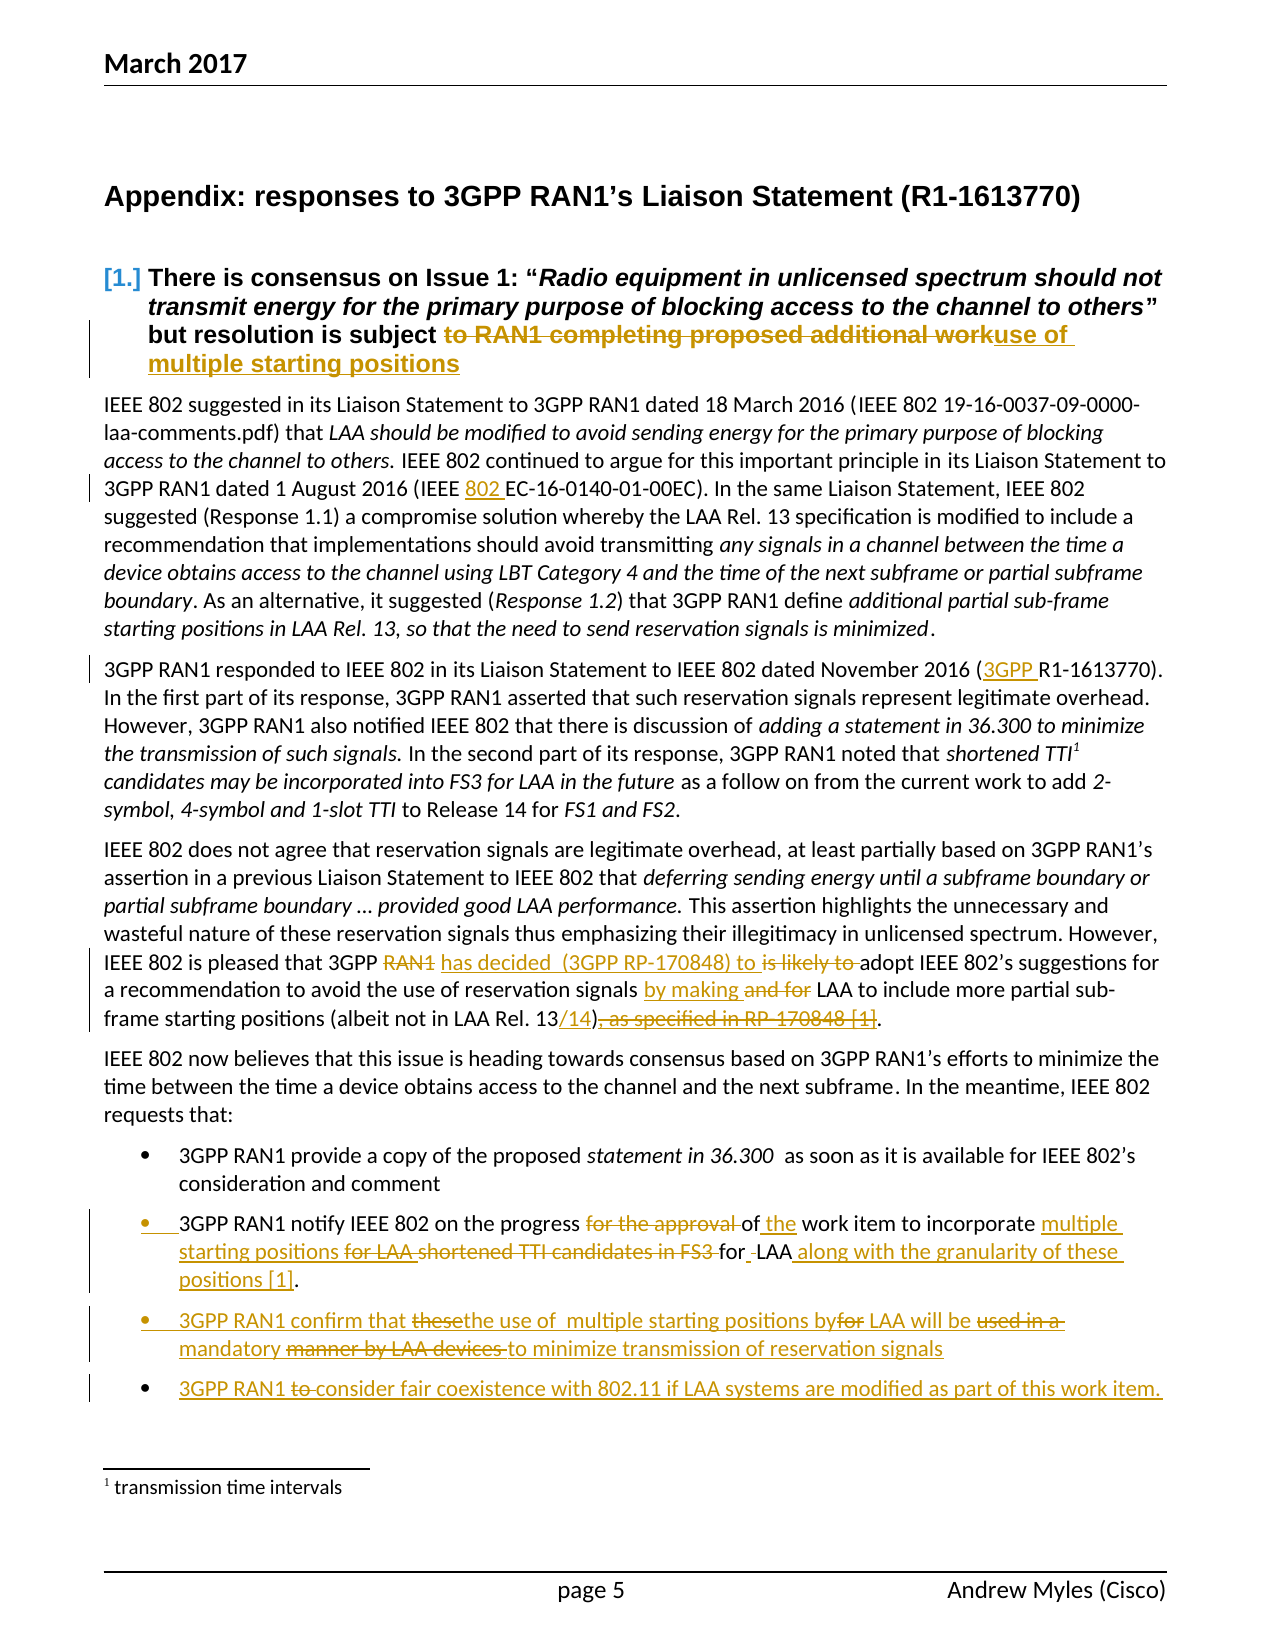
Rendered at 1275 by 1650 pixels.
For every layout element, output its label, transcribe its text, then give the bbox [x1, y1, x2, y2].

list 3GPP RAN1 provide a copy of the proposed statement in 36.300 as soon as it is available for IEEE 802’s consideration and comment [141, 1141, 1167, 1197]
text IEEE 802 now believes that this issue is heading towards consensus based on 3GPP RAN1’s efforts to minimize the time between the time a device obtains access to the channel and the next subframe. In the meantime, IEEE 802 requests that: [103, 1044, 1167, 1128]
subtitle Appendix: responses to 3GPP RAN1’s Liaison Statement (R1-1613770) [103, 179, 1167, 213]
subtitle There is consensus on Issue 1: “Radio equipment in unlicensed spectrum should not transmit energy for the primary purpose of blocking access to the channel to others” but resolution is subject [103, 263, 1167, 378]
text IEEE 802 does not agree that reservation signals are legitimate overhead, at least partially based on 3GPP RAN1’s assertion in a previous Liaison Statement to IEEE 802 that deferring sending energy until a subframe boundary or partial subframe boundary … provided good LAA performance. This assertion highlights the unnecessary and wasteful nature of these reservation signals thus emphasizing their illegitimacy in unlicensed spectrum. However, IEEE 802 is pleased that 3GPP adopt IEEE 802’s suggestions for a recommendation to avoid the use of reservation signals LAA to include more partial sub-frame starting positions (albeit not in LAA Rel. 13). [103, 836, 1167, 1032]
text 3GPP RAN1 responded to IEEE 802 in its Liaison Statement to IEEE 802 dated November 2016 (R1-1613770). In the first part of its response, 3GPP RAN1 asserted that such reservation signals represent legitimate overhead. However, 3GPP RAN1 also notified IEEE 802 that there is discussion of adding a statement in 36.300 to minimize the transmission of such signals. In the second part of its response, 3GPP RAN1 noted that shortened TTI candidates may be incorporated into FS3 for LAA in the future as a follow on from the current work to add 2-symbol, 4-symbol and 1-slot TTI to Release 14 for FS1 and FS2. [103, 655, 1167, 823]
list 3GPP RAN1 notify IEEE 802 on the progress of work item to incorporate forLAA. [141, 1209, 1167, 1293]
text IEEE 802 suggested in its Liaison Statement to 3GPP RAN1 dated 18 March 2016 (IEEE 802 19-16-0037-09-0000-laa-comments.pdf) that LAA should be modified to avoid sending energy for the primary purpose of blocking access to the channel to others. IEEE 802 continued to argue for this important principle in its Liaison Statement to 3GPP RAN1 dated 1 August 2016 (IEEE EC-16-0140-01-00EC). In the same Liaison Statement, IEEE 802 suggested (Response 1.1) a compromise solution whereby the LAA Rel. 13 specification is modified to include a recommendation that implementations should avoid transmitting any signals in a channel between the time a device obtains access to the channel using LBT Category 4 and the time of the next subframe or partial subframe boundary. As an alternative, it suggested (Response 1.2) that 3GPP RAN1 define additional partial sub-frame starting positions in LAA Rel. 13, so that the need to send reservation signals is minimized. [103, 390, 1167, 642]
